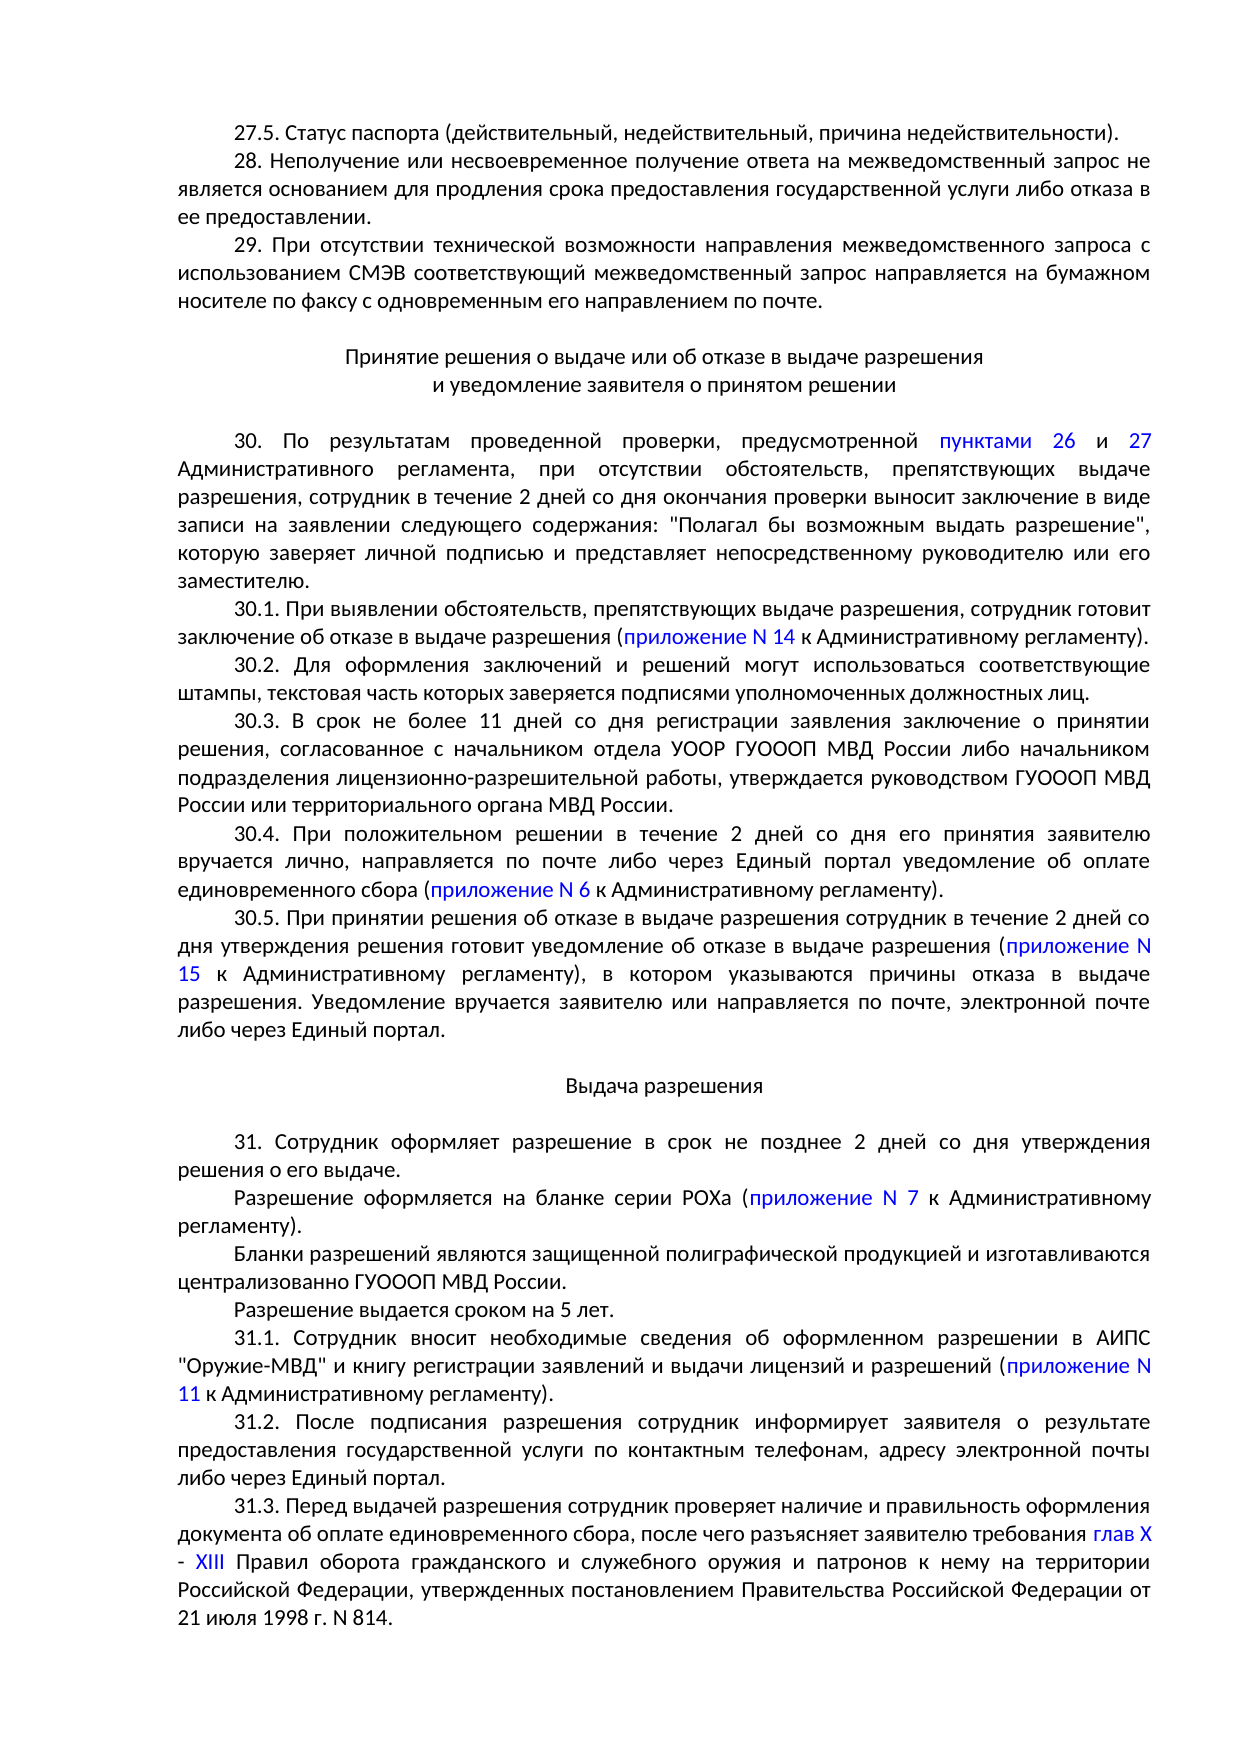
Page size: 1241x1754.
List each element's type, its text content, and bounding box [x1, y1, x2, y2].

text 31.2. После подписания разрешения сотрудник информирует заявителя о результате предоставления государственной услуги по контактным телефонам, адресу электронной почты либо через Единый портал. [177, 1407, 1152, 1491]
text 29. При отсутствии технической возможности направления межведомственного запроса с использованием СМЭВ соответствующий межведомственный запрос направляется на бумажном носителе по факсу с одновременным его направлением по почте. [177, 230, 1152, 314]
text 30.5. При принятии решения об отказе в выдаче разрешения сотрудник в течение 2 дней со дня утверждения решения готовит уведомление об отказе в выдаче разрешения (приложение N 15 к Административному регламенту), в котором указываются причины отказа в выдаче разрешения. Уведомление вручается заявителю или направляется по почте, электронной почте либо через Единый портал. [177, 903, 1152, 1043]
text 30.4. При положительном решении в течение 2 дней со дня его принятия заявителю вручается лично, направляется по почте либо через Единый портал уведомление об оплате единовременного сбора (приложение N 6 к Административному регламенту). [177, 819, 1152, 903]
text 31.3. Перед выдачей разрешения сотрудник проверяет наличие и правильность оформления документа об оплате единовременного сбора, после чего разъясняет заявителю требования глав X - XIII Правил оборота гражданского и служебного оружия и патронов к нему на территории Российской Федерации, утвержденных постановлением Правительства Российской Федерации от 21 июля 1998 г. N 814. [177, 1491, 1152, 1631]
text 30.1. При выявлении обстоятельств, препятствующих выдаче разрешения, сотрудник готовит заключение об отказе в выдаче разрешения (приложение N 14 к Административному регламенту). [177, 594, 1152, 651]
text 31. Сотрудник оформляет разрешение в срок не позднее 2 дней со дня утверждения решения о его выдаче. [177, 1127, 1152, 1183]
text 30.2. Для оформления заключений и решений могут использоваться соответствующие штампы, текстовая часть которых заверяется подписями уполномоченных должностных лиц. [177, 651, 1152, 707]
text Разрешение выдается сроком на 5 лет. [177, 1295, 1152, 1323]
text 31.1. Сотрудник вносит необходимые сведения об оформленном разрешении в АИПС "Оружие-МВД" и книгу регистрации заявлений и выдачи лицензий и разрешений (приложение N 11 к Административному регламенту). [177, 1323, 1152, 1407]
text и уведомление заявителя о принятом решении [177, 370, 1152, 398]
text 30.3. В срок не более 11 дней со дня регистрации заявления заключение о принятии решения, согласованное с начальником отдела УООР ГУОООП МВД России либо начальником подразделения лицензионно-разрешительной работы, утверждается руководством ГУОООП МВД России или территориального органа МВД России. [177, 707, 1152, 819]
text 28. Неполучение или несвоевременное получение ответа на межведомственный запрос не является основанием для продления срока предоставления государственной услуги либо отказа в ее предоставлении. [177, 146, 1152, 230]
text Выдача разрешения [177, 1071, 1152, 1099]
text 27.5. Статус паспорта (действительный, недействительный, причина недействительности). [177, 118, 1152, 146]
text Принятие решения о выдаче или об отказе в выдаче разрешения [177, 342, 1152, 370]
text 30. По результатам проведенной проверки, предусмотренной пунктами 26 и 27 Административного регламента, при отсутствии обстоятельств, препятствующих выдаче разрешения, сотрудник в течение 2 дней со дня окончания проверки выносит заключение в виде записи на заявлении следующего содержания: "Полагал бы возможным выдать разрешение", которую заверяет личной подписью и представляет непосредственному руководителю или его заместителю. [177, 426, 1152, 594]
text Разрешение оформляется на бланке серии РОХа (приложение N 7 к Административному регламенту). [177, 1183, 1152, 1239]
text Бланки разрешений являются защищенной полиграфической продукцией и изготавливаются централизованно ГУОООП МВД России. [177, 1239, 1152, 1295]
